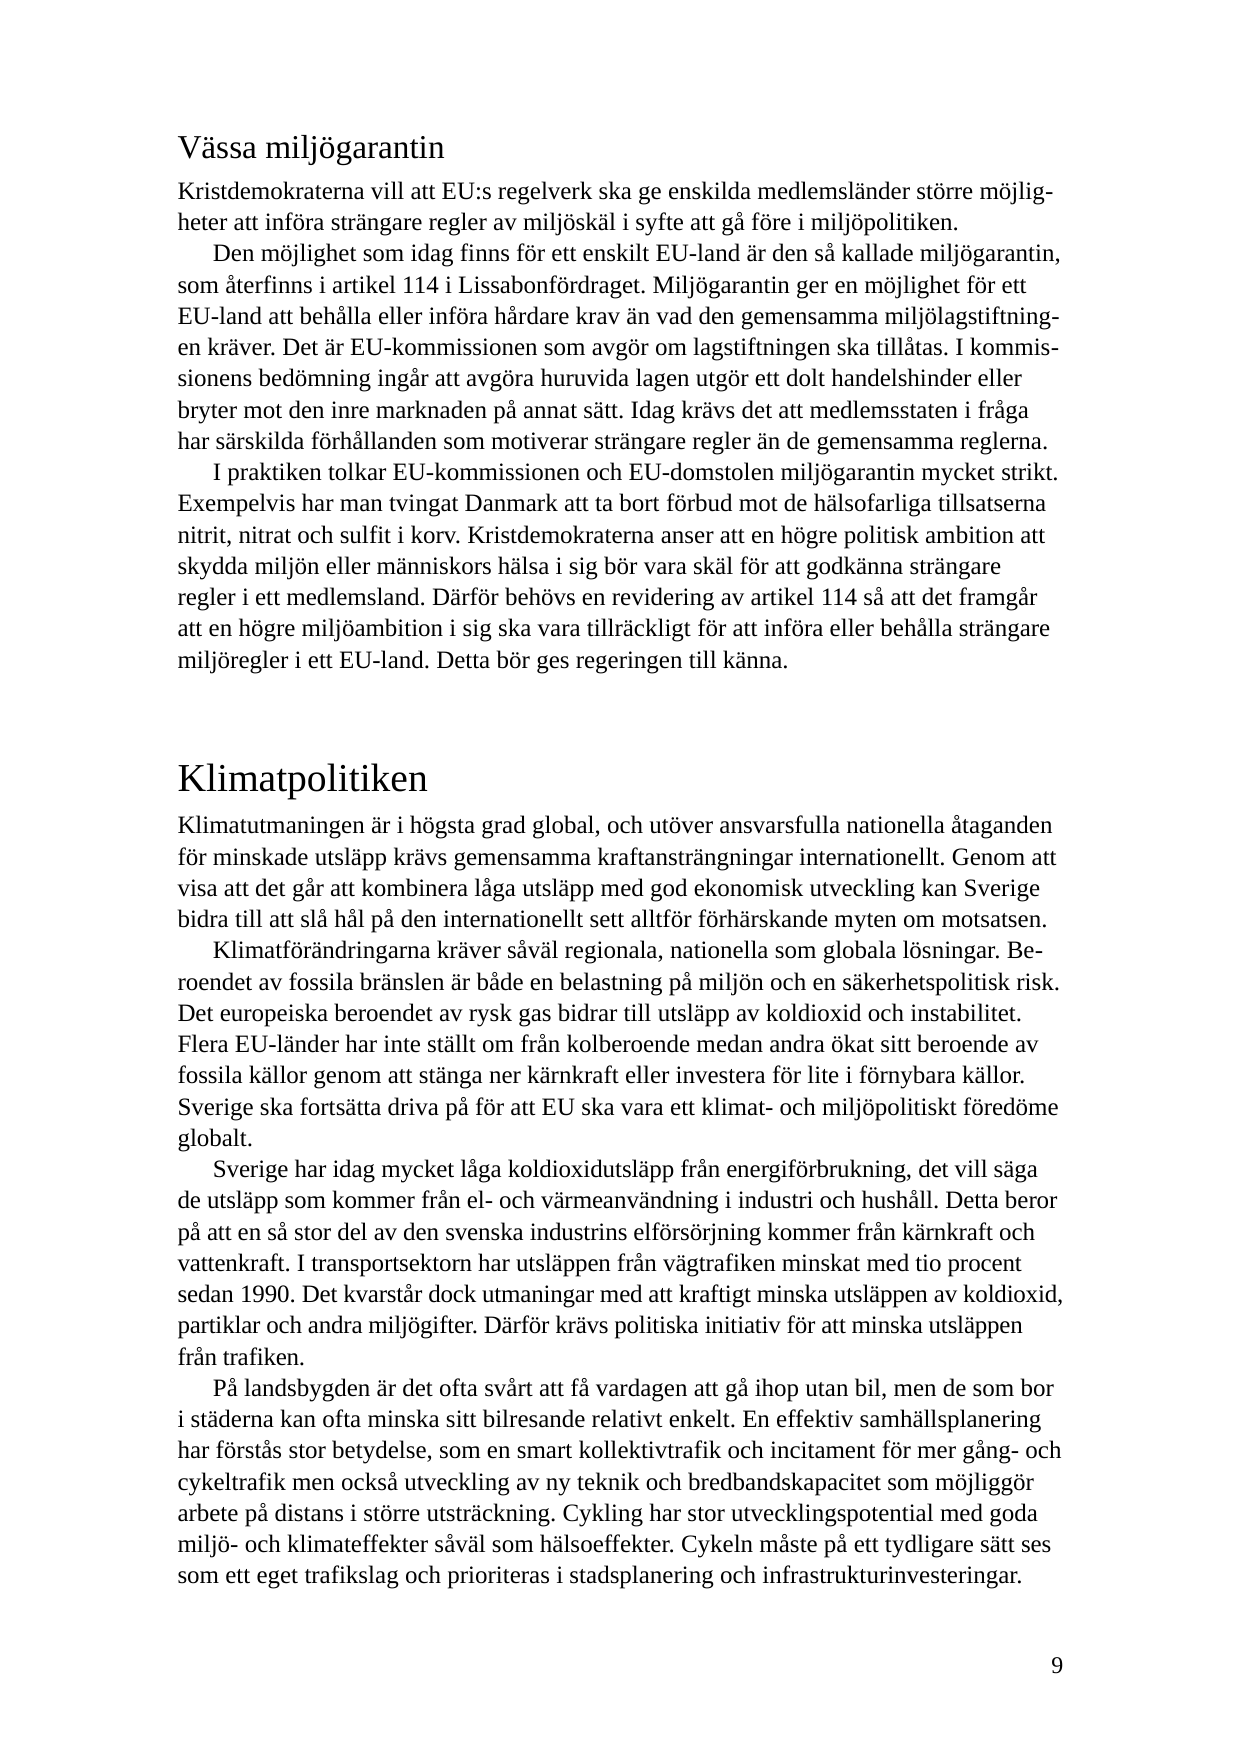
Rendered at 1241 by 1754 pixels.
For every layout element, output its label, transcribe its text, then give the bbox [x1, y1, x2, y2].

text Klimatförändringarna kräver såväl regionala, nationella som globala lösningar. Beroendet av fossila bränslen är både en belastning på miljön och en säkerhetspolitisk risk. Det europeiska beroendet av rysk gas bidrar till utsläpp av koldioxid och instabilitet. Flera EU-länder har inte ställt om från kolberoende medan andra ökat sitt beroende av fossila källor genom att stänga ner kärnkraft eller investera för lite i förnybara källor. Sverige ska fortsätta driva på för att EU ska vara ett klimat- och miljöpolitiskt föredöme globalt. [177, 933, 1063, 1152]
text I praktiken tolkar EU-kommissionen och EU-domstolen miljögarantin mycket strikt. Exempelvis har man tvingat Danmark att ta bort förbud mot de hälsofarliga tillsatserna nitrit, nitrat och sulfit i korv. Kristdemokraterna anser att en högre politisk ambition att skydda miljön eller människors hälsa i sig bör vara skäl för att godkänna strängare regler i ett medlemsland. Därför behövs en revidering av artikel 114 så att det framgår att en högre miljöambition i sig ska vara tillräckligt för att införa eller behålla strängare miljöregler i ett EU-land. Detta bör ges regeringen till känna. [177, 455, 1063, 673]
text Sverige har idag mycket låga koldioxidutsläpp från energiförbrukning, det vill säga de utsläpp som kommer från el- och värmeanvändning i industri och hushåll. Detta beror på att en så stor del av den svenska industrins elförsörjning kommer från kärnkraft och vattenkraft. I transportsektorn har utsläppen från vägtrafiken minskat med tio procent sedan 1990. Det kvarstår dock utmaningar med att kraftigt minska utsläppen av koldioxid, partiklar och andra miljögifter. Därför krävs politiska initiativ för att minska utsläppen från trafiken. [177, 1152, 1063, 1370]
text Den möjlighet som idag finns för ett enskilt EU-land är den så kallade miljögarantin, som återfinns i artikel 114 i Lissabonfördraget. Miljögarantin ger en möjlighet för ett EU-land att behålla eller införa hårdare krav än vad den gemensamma miljölagstiftningen kräver. Det är EU-kommissionen som avgör om lagstiftningen ska tillåtas. I kommissionens bedömning ingår att avgöra huruvida lagen utgör ett dolt handelshinder eller bryter mot den inre marknaden på annat sätt. Idag krävs det att medlemsstaten i fråga har särskilda förhållanden som motiverar strängare regler än de gemensamma reglerna. [177, 236, 1063, 455]
subtitle Vässa miljögarantin [177, 134, 1063, 165]
text Kristdemokraterna vill att EU:s regelverk ska ge enskilda medlemsländer större möjligheter att införa strängare regler av miljöskäl i syfte att gå före i miljöpolitiken. [177, 173, 1063, 236]
subtitle Klimatpolitiken [177, 759, 1063, 799]
text På landsbygden är det ofta svårt att få vardagen att gå ihop utan bil, men de som bor i städerna kan ofta minska sitt bilresande relativt enkelt. En effektiv samhällsplanering har förstås stor betydelse, som en smart kollektivtrafik och incitament för mer gång- och cykeltrafik men också utveckling av ny teknik och bredbandskapacitet som möjliggör arbete på distans i större utsträckning. Cykling har stor utvecklingspotential med goda miljö- och klimateffekter såväl som hälsoeffekter. Cykeln måste på ett tydligare sätt ses som ett eget trafikslag och prioriteras i stadsplanering och infrastrukturinvesteringar. [177, 1370, 1063, 1589]
text Klimatutmaningen är i högsta grad global, och utöver ansvarsfulla nationella åtaganden för minskade utsläpp krävs gemensamma kraftansträngningar internationellt. Genom att visa att det går att kombinera låga utsläpp med god ekonomisk utveckling kan Sverige bidra till att slå hål på den internationellt sett alltför förhärskande myten om motsatsen. [177, 808, 1063, 933]
